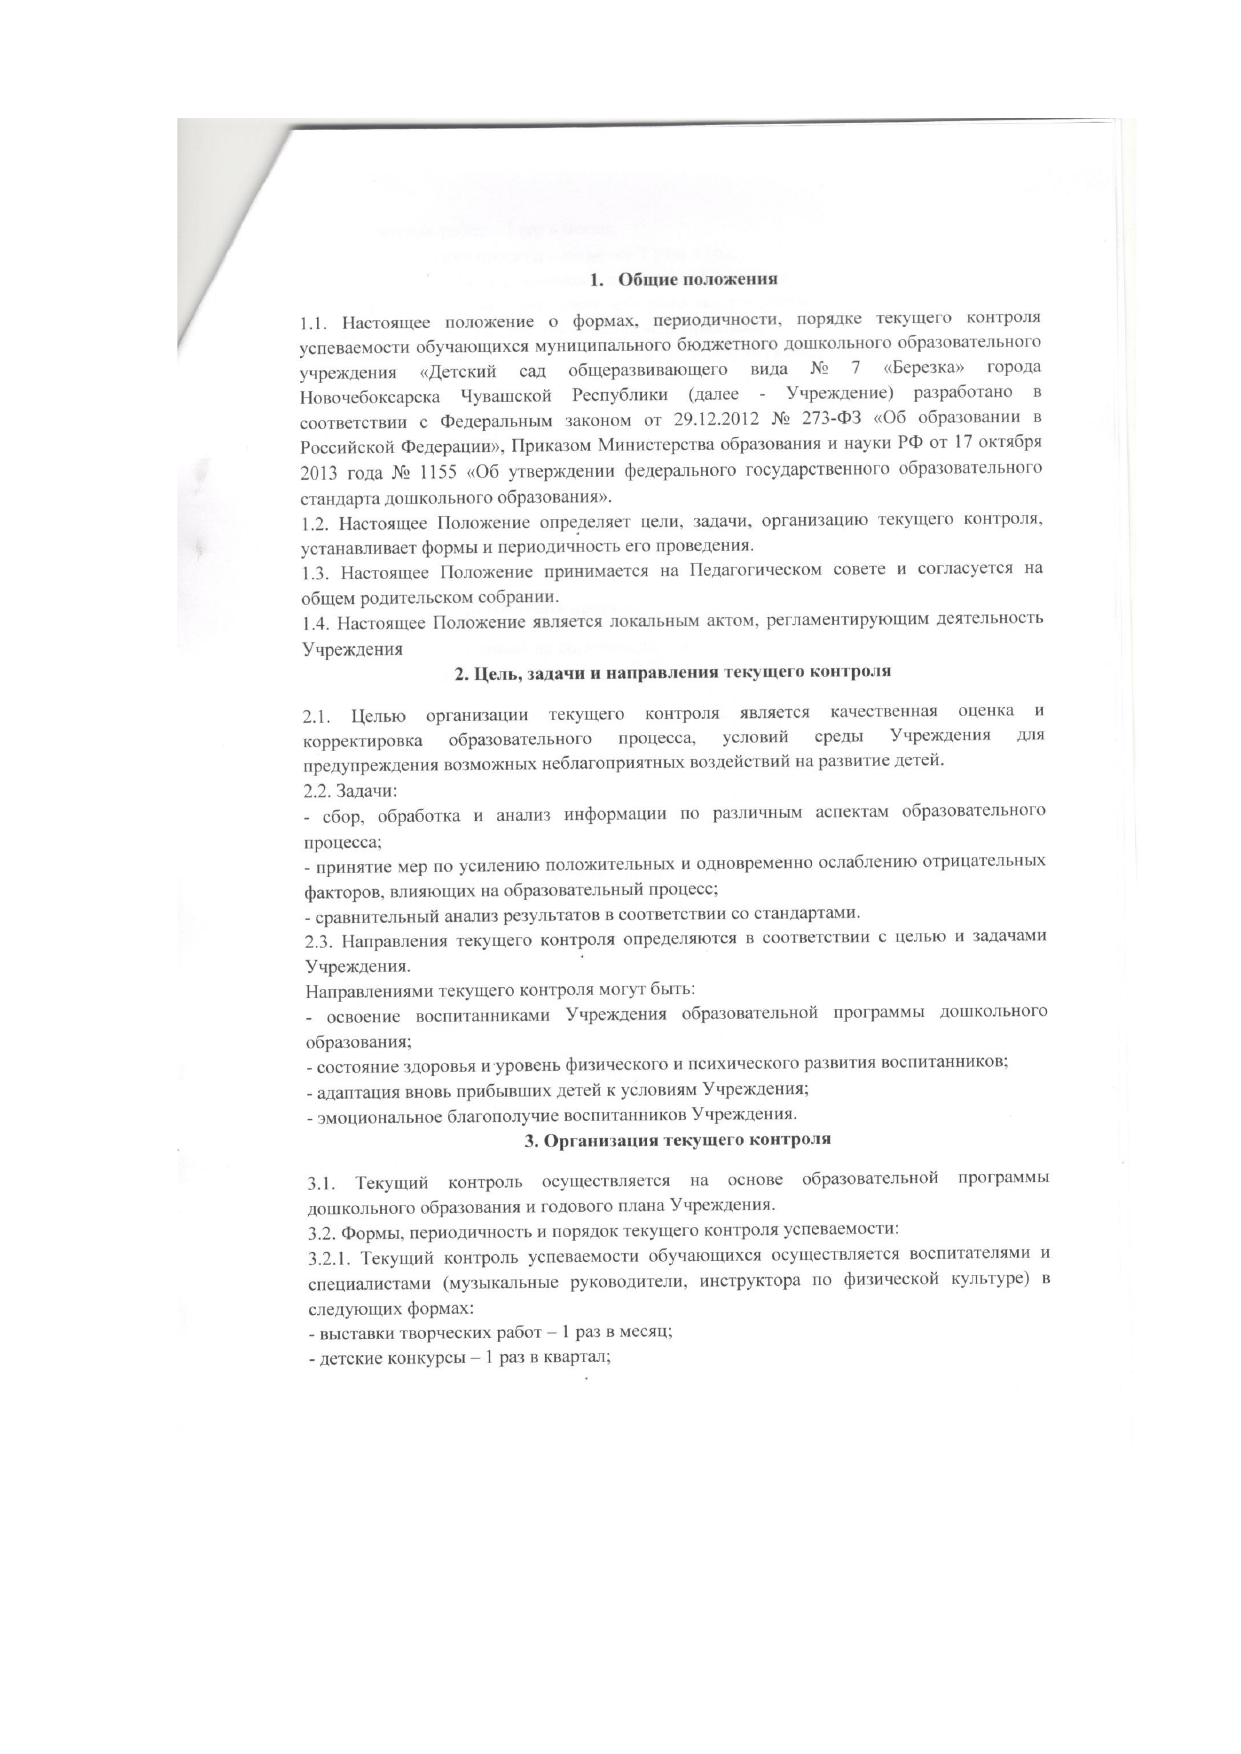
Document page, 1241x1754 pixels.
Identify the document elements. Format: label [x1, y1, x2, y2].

picture [177, 118, 1151, 1458]
